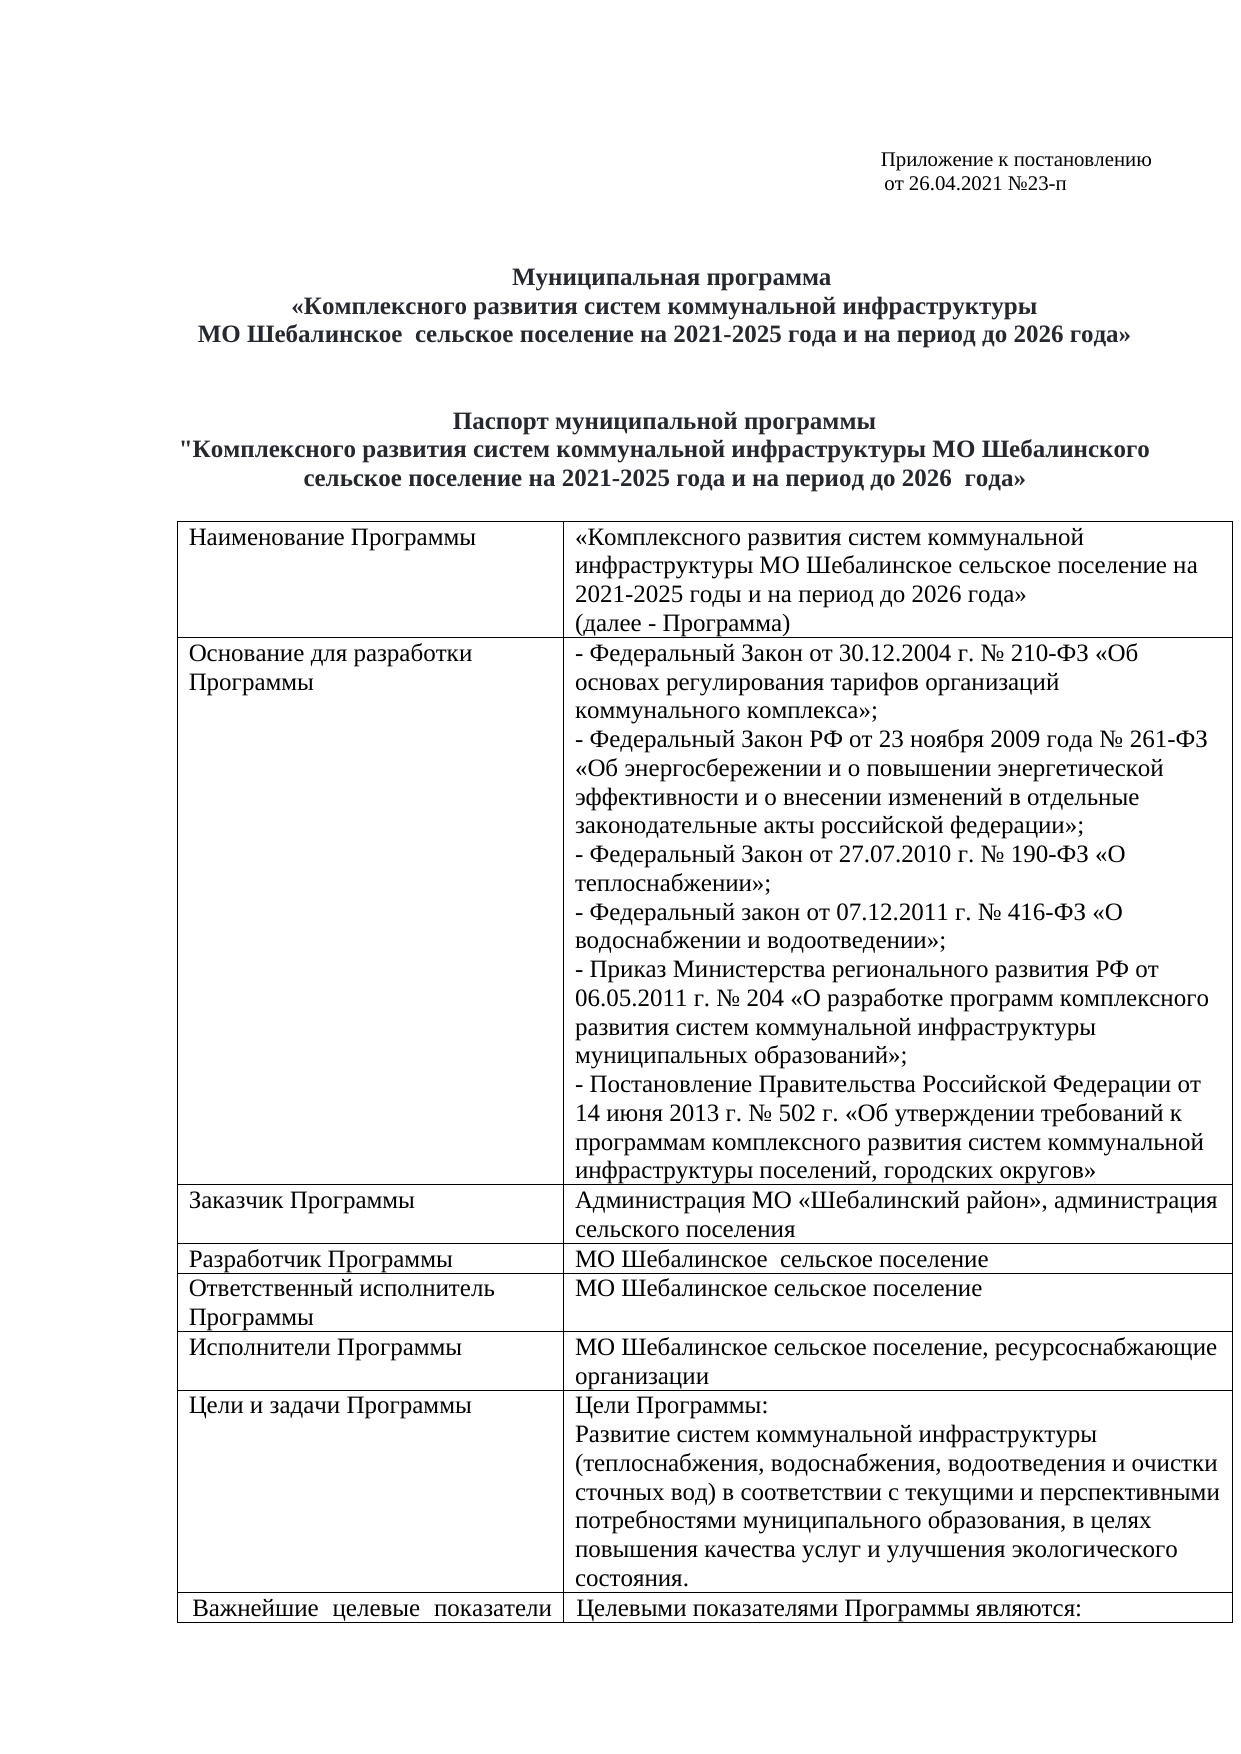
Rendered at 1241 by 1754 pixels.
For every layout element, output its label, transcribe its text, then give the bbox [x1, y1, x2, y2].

table_cell Заказчик Программы [178, 1185, 563, 1243]
table_cell Администрация МО «Шебалинский район», администрация сельского поселения [564, 1185, 1232, 1243]
table_header «Комплексного развития систем коммунальной инфраструктуры МО Шебалинское сельское поселение на 2021-2025 годы и на период до 2026 года» (далее - Программа) [564, 522, 1232, 637]
text Паспорт муниципальной программы "Комплексного развития систем коммунальной инфраструктуры МО Шебалинского сельское поселение на 2021-2025 года и на период до 2026 года» [177, 406, 1152, 492]
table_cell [178, 1593, 563, 1622]
text Муниципальная программа «Комплексного развития систем коммунальной инфраструктуры МО Шебалинское сельское поселение на 2021-2025 года и на период до 2026 года» [177, 262, 1152, 377]
table_cell МО Шебалинское сельское поселение [564, 1244, 1232, 1272]
table_cell МО Шебалинское сельское поселение, ресурсоснабжающие организации [564, 1332, 1232, 1389]
table_cell Исполнители Программы [178, 1332, 563, 1389]
table_cell Цели и задачи Программы [178, 1391, 563, 1592]
table_cell Основание для разработки Программы [178, 638, 563, 1184]
text Приложение к постановлению [177, 147, 1152, 171]
table_cell Разработчик Программы [178, 1244, 563, 1272]
table_cell Цели Программы: Развитие систем коммунальной инфраструктуры (теплоснабжения, водоснабжения, водоотведения и очистки сточных вод) в соответствии с текущими и перспективными потребностями муниципального образования, в целях повышения качества услуг и улучшения экологического состояния. [564, 1391, 1232, 1592]
text от 26.04.2021 №23-п [177, 171, 1152, 195]
table_cell Ответственный исполнитель Программы [178, 1274, 563, 1331]
table_cell МО Шебалинское сельское поселение [564, 1274, 1232, 1331]
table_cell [564, 1593, 1232, 1622]
table_header Наименование Программы [178, 522, 563, 637]
table_cell - Федеральный Закон от 30.12.2004 г. № 210-ФЗ «Об основах регулирования тарифов организаций коммунального комплекса»; - Федеральный Закон РФ от 23 ноября 2009 года № 261-ФЗ «Об энергосбережении и о повышении энергетической эффективности и о внесении изменений в отдельные законодательные акты российской федерации»; - Федеральный Закон от 27.07.2010 г. № 190-ФЗ «О теплоснабжении»; - Федеральный закон от 07.12.2011 г. № 416-ФЗ «О водоснабжении и водоотведении»; - Приказ Министерства регионального развития РФ от 06.05.2011 г. № 204 «О разработке программ комплексного развития систем коммунальной инфраструктуры муниципальных образований»; - Постановление Правительства Российской Федерации от 14 июня 2013 г. № 502 г. «Об утверждении требований к программам комплексного развития систем коммунальной инфраструктуры поселений, городских округов» [564, 638, 1232, 1184]
